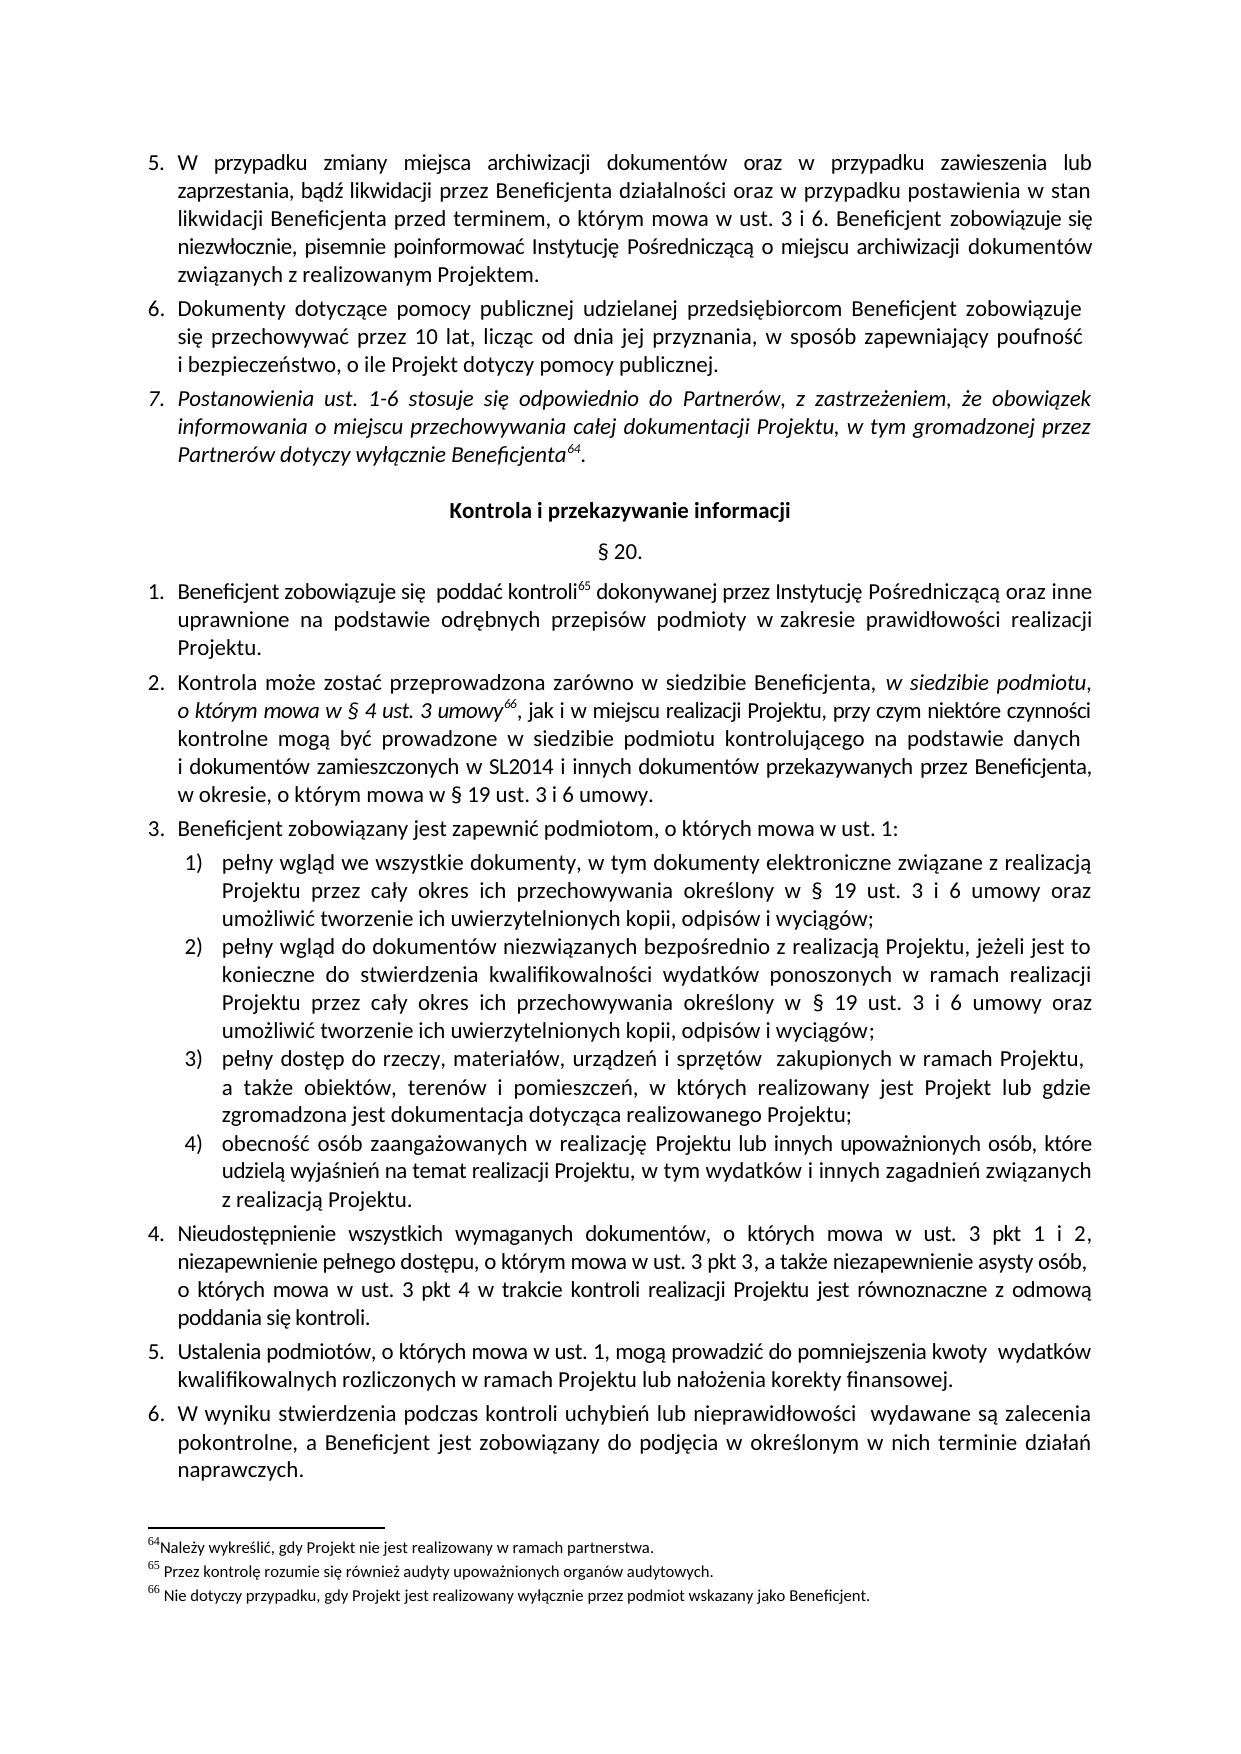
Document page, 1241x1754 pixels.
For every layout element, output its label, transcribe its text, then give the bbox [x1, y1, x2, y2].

list Dokumenty dotyczące pomocy publicznej udzielanej przedsiębiorcom Beneficjent zobowiązuje się przechowywać przez 10 lat, licząc od dnia jej przyznania, w sposób zapewniający poufność i bezpieczeństwo, o ile Projekt dotyczy pomocy publicznej. [148, 294, 1092, 378]
list W przypadku zmiany miejsca archiwizacji dokumentów oraz w przypadku zawieszenia lub zaprzestania, bądź likwidacji przez Beneficjenta działalności oraz w przypadku postawienia w stan likwidacji Beneficjenta przed terminem, o którym mowa w ust. 3 i 6. Beneficjent zobowiązuje się niezwłocznie, pisemnie poinformować Instytucję Pośredniczącą o miejscu archiwizacji dokumentów związanych z realizowanym Projektem. [148, 148, 1092, 288]
list pełny wgląd we wszystkie dokumenty, w tym dokumenty elektroniczne związane z realizacją Projektu przez cały okres ich przechowywania określony w § 19 ust. 3 i 6 umowy oraz umożliwić tworzenie ich uwierzytelnionych kopii, odpisów i wyciągów; [184, 848, 1092, 932]
list pełny wgląd do dokumentów niezwiązanych bezpośrednio z realizacją Projektu, jeżeli jest to konieczne do stwierdzenia kwalifikowalności wydatków ponoszonych w ramach realizacji Projektu przez cały okres ich przechowywania określony w § 19 ust. 3 i 6 umowy oraz umożliwić tworzenie ich uwierzytelnionych kopii, odpisów i wyciągów; [184, 932, 1092, 1044]
list pełny dostęp do rzeczy, materiałów, urządzeń i sprzętów zakupionych w ramach Projektu, a także obiektów, terenów i pomieszczeń, w których realizowany jest Projekt lub gdzie zgromadzona jest dokumentacja dotycząca realizowanego Projektu; [184, 1044, 1092, 1129]
list Postanowienia ust. 1-6 stosuje się odpowiednio do Partnerów, z zastrzeżeniem, że obowiązek informowania o miejscu przechowywania całej dokumentacji Projektu, w tym gromadzonej przez Partnerów dotyczy wyłącznie Beneficjenta. [148, 384, 1092, 468]
list Beneficjent zobowiązany jest zapewnić podmiotom, o których mowa w ust. 1: [148, 814, 1092, 842]
list obecność osób zaangażowanych w realizację Projektu lub innych upoważnionych osób, które udzielą wyjaśnień na temat realizacji Projektu, w tym wydatków i innych zagadnień związanych z realizacją Projektu. [184, 1129, 1092, 1213]
list Beneficjent zobowiązuje się poddać kontroli dokonywanej przez Instytucję Pośredniczącą oraz inne uprawnione na podstawie odrębnych przepisów podmioty w zakresie prawidłowości realizacji Projektu. [148, 577, 1092, 662]
list W wyniku stwierdzenia podczas kontroli uchybień lub nieprawidłowości wydawane są zalecenia pokontrolne, a Beneficjent jest zobowiązany do podjęcia w określonym w nich terminie działań naprawczych. [148, 1399, 1092, 1484]
list Ustalenia podmiotów, o których mowa w ust. 1, mogą prowadzić do pomniejszenia kwoty wydatków kwalifikowalnych rozliczonych w ramach Projektu lub nałożenia korekty finansowej. [148, 1337, 1092, 1393]
list Kontrola może zostać przeprowadzona zarówno w siedzibie Beneficjenta, w siedzibie podmiotu, o którym mowa w § 4 ust. 3 umowy, jak i w miejscu realizacji Projektu, przy czym niektóre czynności kontrolne mogą być prowadzone w siedzibie podmiotu kontrolującego na podstawie danych i dokumentów zamieszczonych w SL2014 i innych dokumentów przekazywanych przez Beneficjenta, w okresie, o którym mowa w § 19 ust. 3 i 6 umowy. [148, 668, 1092, 808]
list Nieudostępnienie wszystkich wymaganych dokumentów, o których mowa w ust. 3 pkt 1 i 2, niezapewnienie pełnego dostępu, o którym mowa w ust. 3 pkt 3, a także niezapewnienie asysty osób, o których mowa w ust. 3 pkt 4 w trakcie kontroli realizacji Projektu jest równoznaczne z odmową poddania się kontroli. [148, 1219, 1092, 1331]
text Kontrola i przekazywanie informacji [148, 496, 1092, 524]
text § 20. [148, 537, 1092, 565]
